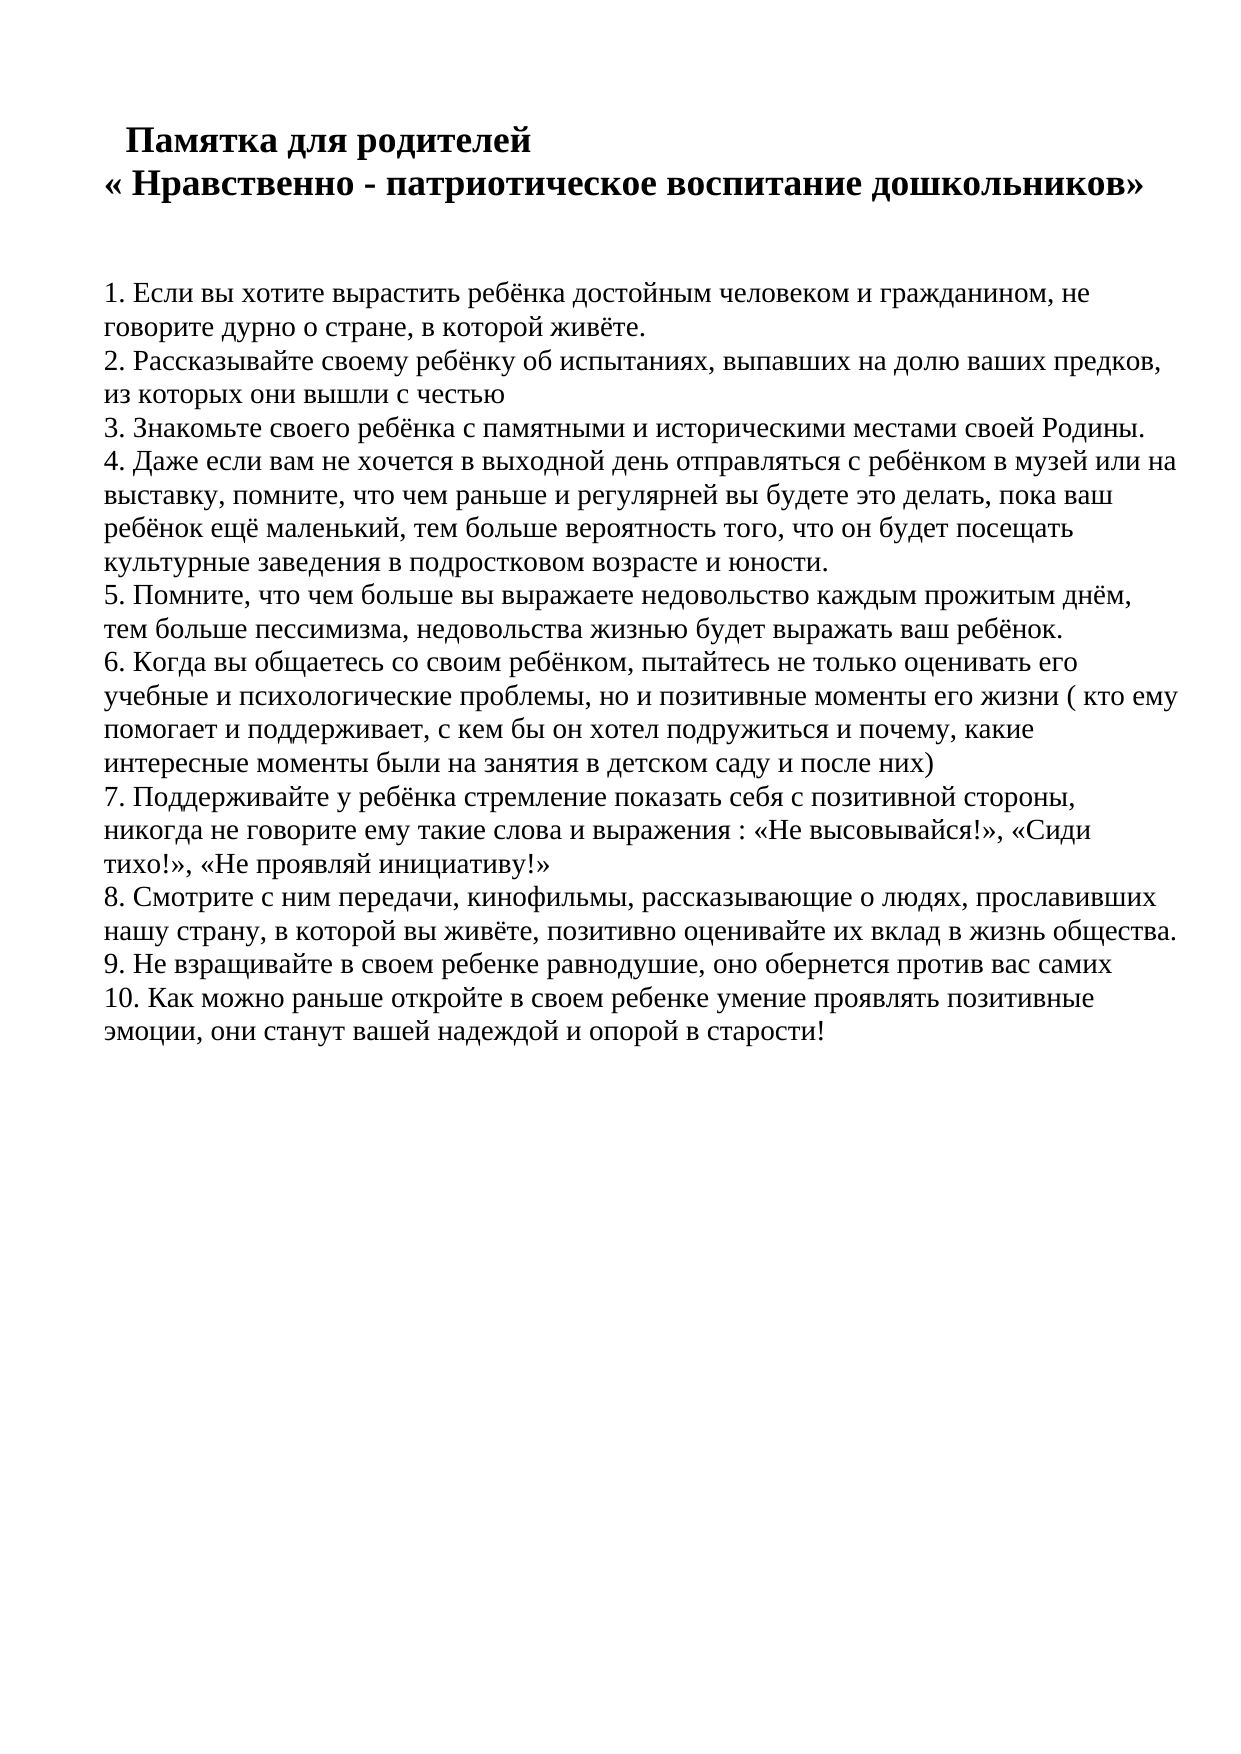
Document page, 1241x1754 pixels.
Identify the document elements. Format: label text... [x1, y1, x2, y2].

text 1. Если вы хотите вырастить ребёнка достойным человеком и гражданином, не говорите дурно о стране, в которой живёте. 2. Рассказывайте своему ребёнку об испытаниях, выпавших на долю ваших предков, из которых они вышли с честью 3. Знакомьте своего ребёнка с памятными и историческими местами своей Родины. 4. Даже если вам не хочется в выходной день отправляться с ребёнком в музей или на выставку, помните, что чем раньше и регулярней вы будете это делать, пока ваш ребёнок ещё маленький, тем больше вероятность того, что он будет посещать культурные заведения в подростковом возрасте и юности. 5. Помните, что чем больше вы выражаете недовольство каждым прожитым днём, тем больше пессимизма, недовольства жизнью будет выражать ваш ребёнок. 6. Когда вы общаетесь со своим ребёнком, пытайтесь не только оценивать его учебные и психологические проблемы, но и позитивные моменты его жизни ( кто ему помогает и поддерживает, с кем бы он хотел подружиться и почему, какие интересные моменты были на занятия в детском саду и после них) 7. Поддерживайте у ребёнка стремление показать себя с позитивной стороны, никогда не говорите ему такие слова и выражения : «Не высовывайся!», «Сиди тихо!», «Не проявляй инициативу!» 8. Смотрите с ним передачи, кинофильмы, рассказывающие о людях, прославивших нашу страну, в которой вы живёте, позитивно оценивайте их вклад в жизнь общества. 9. Не взращивайте в своем ребенке равнодушие, оно обернется против вас самих 10. Как можно раньше откройте в своем ребенке умение проявлять позитивные эмоции, они станут вашей надеждой и опорой в старости! [103, 232, 1181, 1047]
text Памятка для родителей « Нравственно - патриотическое воспитание дошкольников» [103, 117, 1181, 203]
